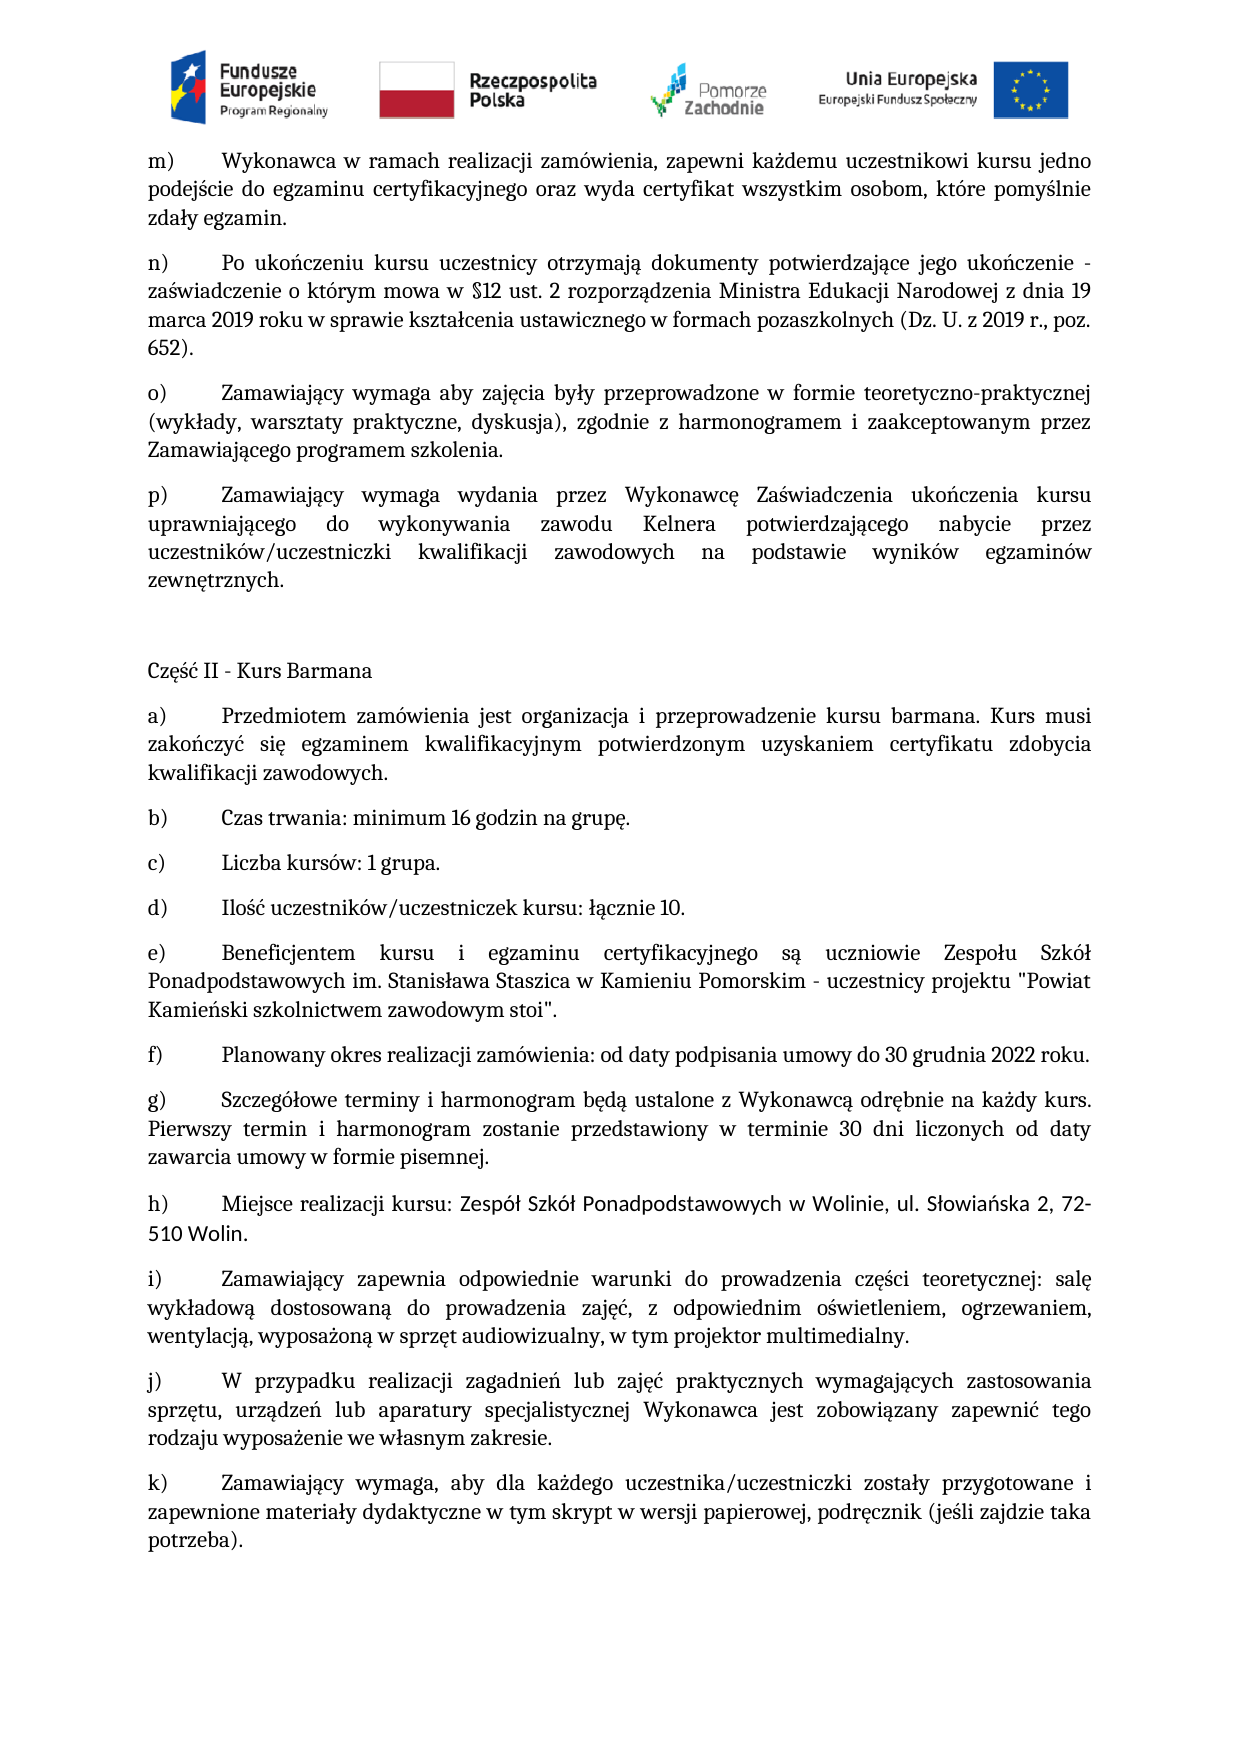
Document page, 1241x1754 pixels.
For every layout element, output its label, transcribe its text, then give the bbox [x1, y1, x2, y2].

text n) Po ukończeniu kursu uczestnicy otrzymają dokumenty potwierdzające jego ukończenie - zaświadczenie o którym mowa w §12 ust. 2 rozporządzenia Ministra Edukacji Narodowej z dnia 19 marca 2019 roku w sprawie kształcenia ustawicznego w formach pozaszkolnych (Dz. U. z 2019 r., poz. 652). [148, 249, 1093, 361]
text Część II - Kurs Barmana [148, 657, 1093, 684]
text a) Przedmiotem zamówienia jest organizacja i przeprowadzenie kursu barmana. Kurs musi zakończyć się egzaminem kwalifikacyjnym potwierdzonym uzyskaniem certyfikatu zdobycia kwalifikacji zawodowych. [148, 703, 1093, 786]
text m) Wykonawca w ramach realizacji zamówienia, zapewni każdemu uczestnikowi kursu jedno podejście do egzaminu certyfikacyjnego oraz wyda certyfikat wszystkim osobom, które pomyślnie zdały egzamin. [148, 148, 1093, 231]
text b) Czas trwania: minimum 16 godzin na grupę. [148, 804, 1093, 831]
text j) W przypadku realizacji zagadnień lub zajęć praktycznych wymagających zastosowania sprzętu, urządzeń lub aparatury specjalistycznej Wykonawca jest zobowiązany zapewnić tego rodzaju wyposażenie we własnym zakresie. [148, 1368, 1093, 1451]
text c) Liczba kursów: 1 grupa. [148, 850, 1093, 876]
text k) Zamawiający wymaga, aby dla każdego uczestnika/uczestniczki zostały przygotowane i zapewnione materiały dydaktyczne w tym skrypt w wersji papierowej, podręcznik (jeśli zajdzie taka potrzeba). [148, 1470, 1093, 1553]
text h) Miejsce realizacji kursu: Zespół Szkół Ponadpodstawowych w Wolinie, ul. Słowiańska 2, 72-510 Wolin. [148, 1189, 1093, 1247]
picture [147, 29, 1092, 148]
text g) Szczegółowe terminy i harmonogram będą ustalone z Wykonawcą odrębnie na każdy kurs. Pierwszy termin i harmonogram zostanie przedstawiony w terminie 30 dni liczonych od daty zawarcia umowy w formie pisemnej. [148, 1087, 1093, 1170]
text f) Planowany okres realizacji zamówienia: od daty podpisania umowy do 30 grudnia 2022 roku. [148, 1042, 1093, 1068]
text o) Zamawiający wymaga aby zajęcia były przeprowadzone w formie teoretyczno-praktycznej (wykłady, warsztaty praktyczne, dyskusja), zgodnie z harmonogramem i zaakceptowanym przez Zamawiającego programem szkolenia. [148, 380, 1093, 463]
text p) Zamawiający wymaga wydania przez Wykonawcę Zaświadczenia ukończenia kursu uprawniającego do wykonywania zawodu Kelnera potwierdzającego nabycie przez uczestników/uczestniczki kwalifikacji zawodowych na podstawie wyników egzaminów zewnętrznych. [148, 482, 1093, 594]
text e) Beneficjentem kursu i egzaminu certyfikacyjnego są uczniowie Zespołu Szkół Ponadpodstawowych im. Stanisława Staszica w Kamieniu Pomorskim - uczestnicy projektu "Powiat Kamieński szkolnictwem zawodowym stoi". [148, 940, 1093, 1023]
text i) Zamawiający zapewnia odpowiednie warunki do prowadzenia części teoretycznej: salę wykładową dostosowaną do prowadzenia zajęć, z odpowiednim oświetleniem, ogrzewaniem, wentylacją, wyposażoną w sprzęt audiowizualny, w tym projektor multimedialny. [148, 1266, 1093, 1349]
text d) Ilość uczestników/uczestniczek kursu: łącznie 10. [148, 895, 1093, 921]
